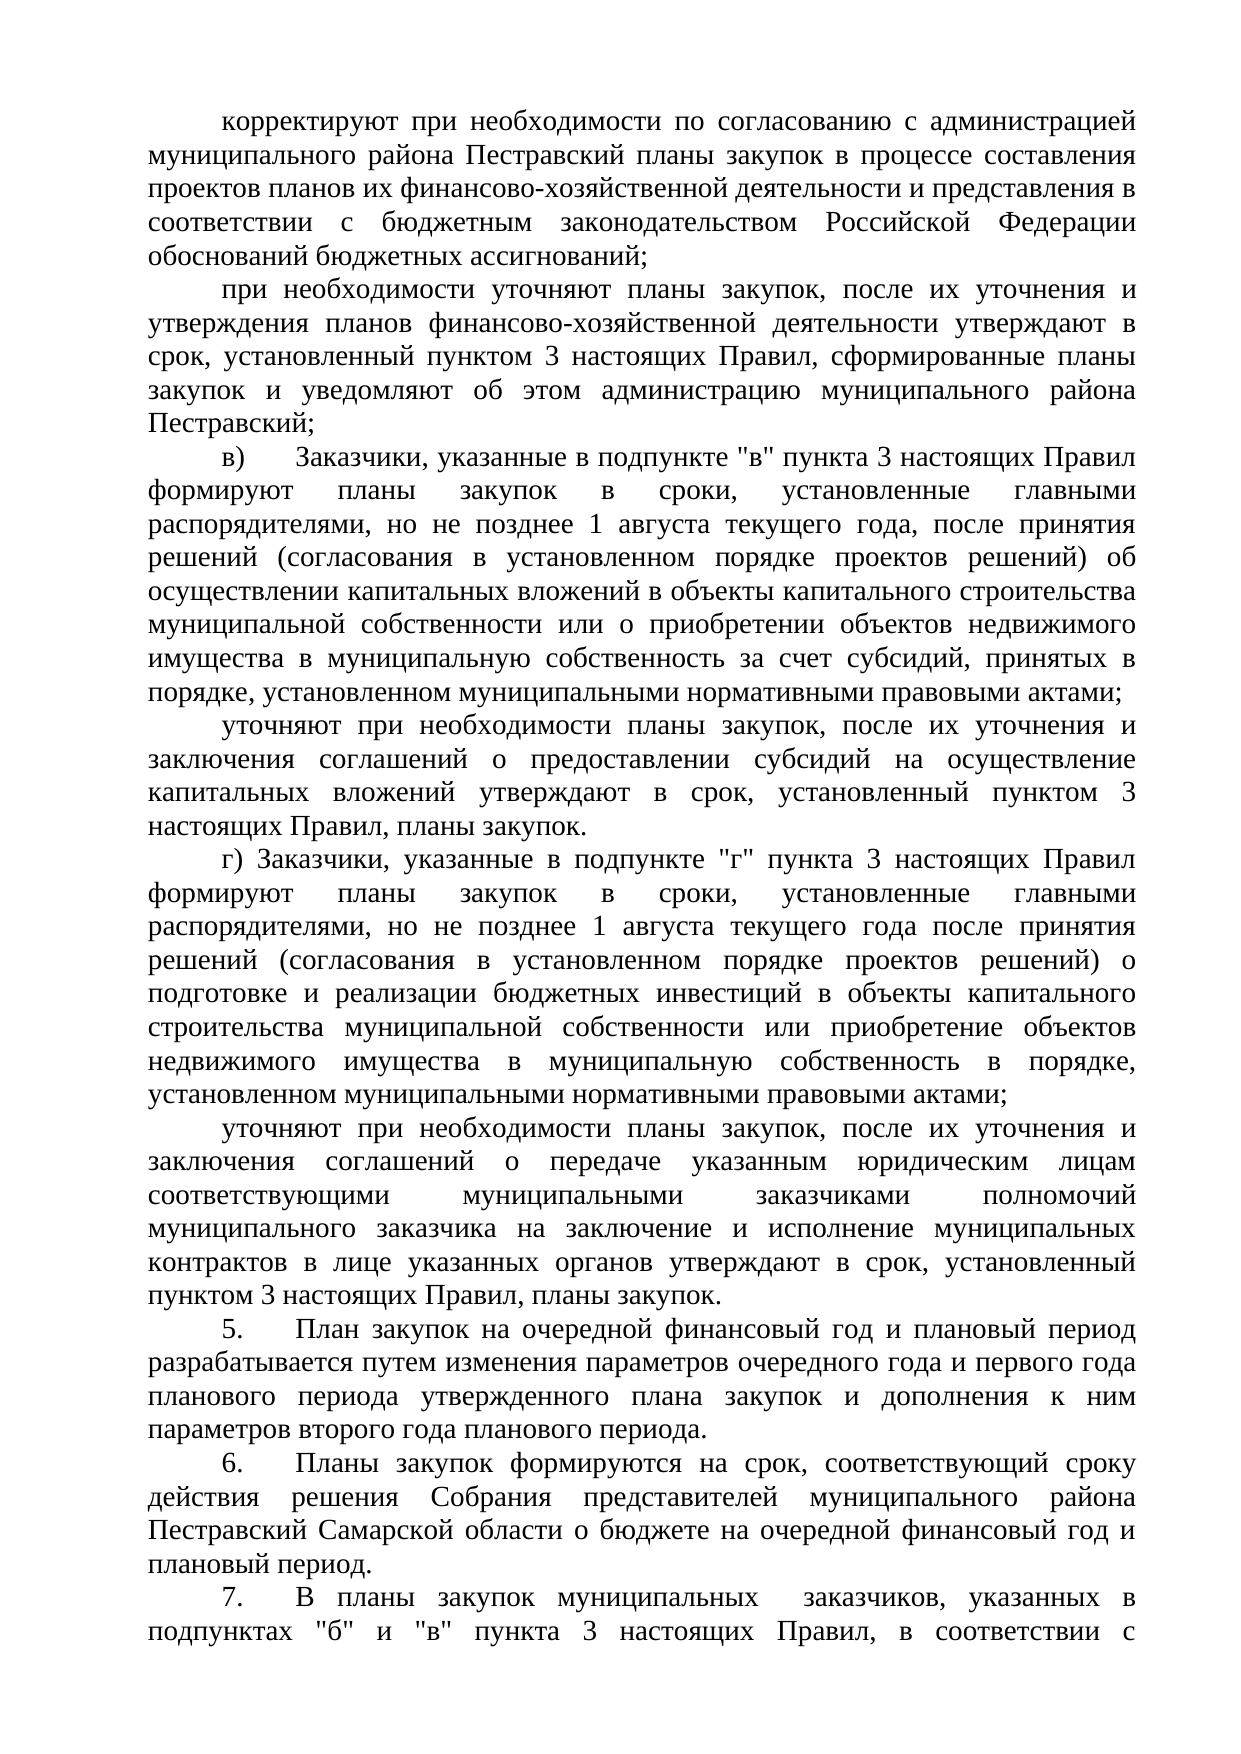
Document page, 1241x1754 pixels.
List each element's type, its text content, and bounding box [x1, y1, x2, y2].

text при необходимости уточняют планы закупок, после их уточнения и утверждения планов финансово-хозяйственной деятельности утверждают в срок, установленный пунктом 3 настоящих Правил, сформированные планы закупок и уведомляют об этом администрацию муниципального района Пестравский; [148, 271, 1137, 439]
text уточняют при необходимости планы закупок, после их уточнения и заключения соглашений о передаче указанным юридическим лицам соответствующими муниципальными заказчиками полномочий муниципального заказчика на заключение и исполнение муниципальных контрактов в лице указанных органов утверждают в срок, установленный пунктом 3 настоящих Правил, планы закупок. [148, 1110, 1137, 1311]
text г) Заказчики, указанные в подпункте "г" пункта 3 настоящих Правил формируют планы закупок в сроки, установленные главными распорядителями, но не позднее 1 августа текущего года после принятия решений (согласования в установленном порядке проектов решений) о подготовке и реализации бюджетных инвестиций в объекты капитального строительства муниципальной собственности или приобретение объектов недвижимого имущества в муниципальную собственность в порядке, установленном муниципальными нормативными правовыми актами; [148, 841, 1137, 1110]
text 6. Планы закупок формируются на срок, соответствующий сроку действия решения Собрания представителей муниципального района Пестравский Самарской области о бюджете на очередной финансовый год и плановый период. [148, 1445, 1137, 1579]
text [148, 1579, 1137, 1646]
text в) Заказчики, указанные в подпункте "в" пункта 3 настоящих Правил формируют планы закупок в сроки, установленные главными распорядителями, но не позднее 1 августа текущего года, после принятия решений (согласования в установленном порядке проектов решений) об осуществлении капитальных вложений в объекты капитального строительства муниципальной собственности или о приобретении объектов недвижимого имущества в муниципальную собственность за счет субсидий, принятых в порядке, установленном муниципальными нормативными правовыми актами; [148, 439, 1137, 707]
text 5. План закупок на очередной финансовый год и плановый период разрабатывается путем изменения параметров очередного года и первого года планового периода утвержденного плана закупок и дополнения к ним параметров второго года планового периода. [148, 1311, 1137, 1445]
text корректируют при необходимости по согласованию с администрацией муниципального района Пестравский планы закупок в процессе составления проектов планов их финансово-хозяйственной деятельности и представления в соответствии с бюджетным законодательством Российской Федерации обоснований бюджетных ассигнований; [148, 103, 1137, 271]
text уточняют при необходимости планы закупок, после их уточнения и заключения соглашений о предоставлении субсидий на осуществление капитальных вложений утверждают в срок, установленный пунктом 3 настоящих Правил, планы закупок. [148, 707, 1137, 841]
